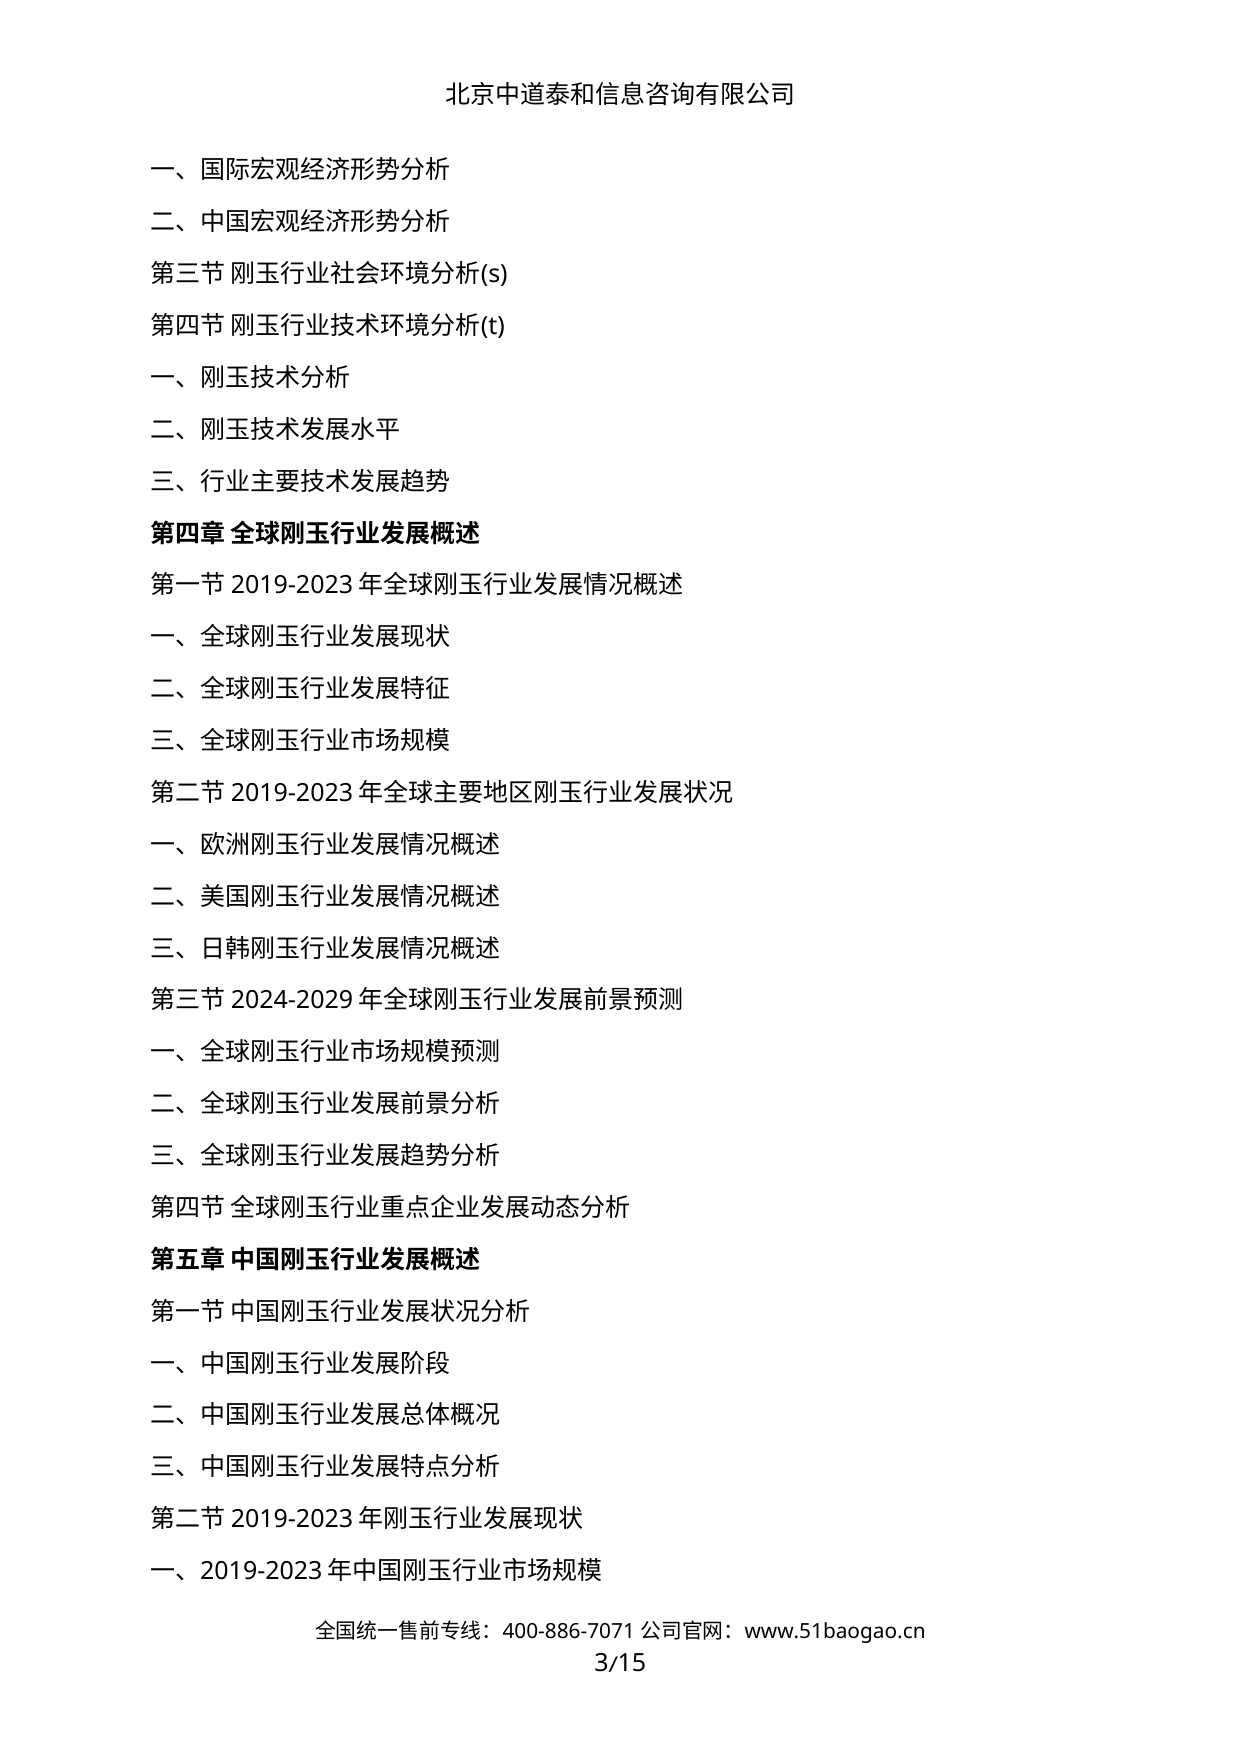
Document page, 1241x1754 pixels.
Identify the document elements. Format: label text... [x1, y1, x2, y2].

text 二、中国刚玉行业发展总体概况 [150, 1395, 1090, 1431]
text 一、欧洲刚玉行业发展情况概述 [150, 824, 1090, 861]
text 第四节 全球刚玉行业重点企业发展动态分析 [150, 1187, 1090, 1224]
text 第二节 2019-2023年全球主要地区刚玉行业发展状况 [150, 772, 1090, 809]
text 一、2019-2023年中国刚玉行业市场规模 [150, 1551, 1090, 1587]
text 三、全球刚玉行业市场规模 [150, 721, 1090, 757]
text 一、全球刚玉行业市场规模预测 [150, 1032, 1090, 1068]
text 二、全球刚玉行业发展前景分析 [150, 1084, 1090, 1120]
text 一、刚玉技术分析 [150, 357, 1090, 394]
text 第三节 2024-2029年全球刚玉行业发展前景预测 [150, 980, 1090, 1016]
text 三、中国刚玉行业发展特点分析 [150, 1447, 1090, 1483]
text 第一节 中国刚玉行业发展状况分析 [150, 1291, 1090, 1327]
text 第二节 2019-2023年刚玉行业发展现状 [150, 1499, 1090, 1535]
text 三、日韩刚玉行业发展情况概述 [150, 928, 1090, 964]
text 三、行业主要技术发展趋势 [150, 461, 1090, 497]
text 第四节 刚玉行业技术环境分析(t) [150, 306, 1090, 342]
text 三、全球刚玉行业发展趋势分析 [150, 1136, 1090, 1172]
text 二、美国刚玉行业发展情况概述 [150, 876, 1090, 912]
text 二、全球刚玉行业发展特征 [150, 669, 1090, 705]
text 第三节 刚玉行业社会环境分析(s) [150, 254, 1090, 290]
text 第四章 全球刚玉行业发展概述 [150, 513, 1090, 549]
text 一、全球刚玉行业发展现状 [150, 617, 1090, 653]
text 二、中国宏观经济形势分析 [150, 202, 1090, 238]
text 第一节 2019-2023年全球刚玉行业发展情况概述 [150, 565, 1090, 601]
text 一、国际宏观经济形势分析 [150, 150, 1090, 186]
text 一、中国刚玉行业发展阶段 [150, 1343, 1090, 1379]
text 第五章 中国刚玉行业发展概述 [150, 1239, 1090, 1276]
text 二、刚玉技术发展水平 [150, 409, 1090, 446]
